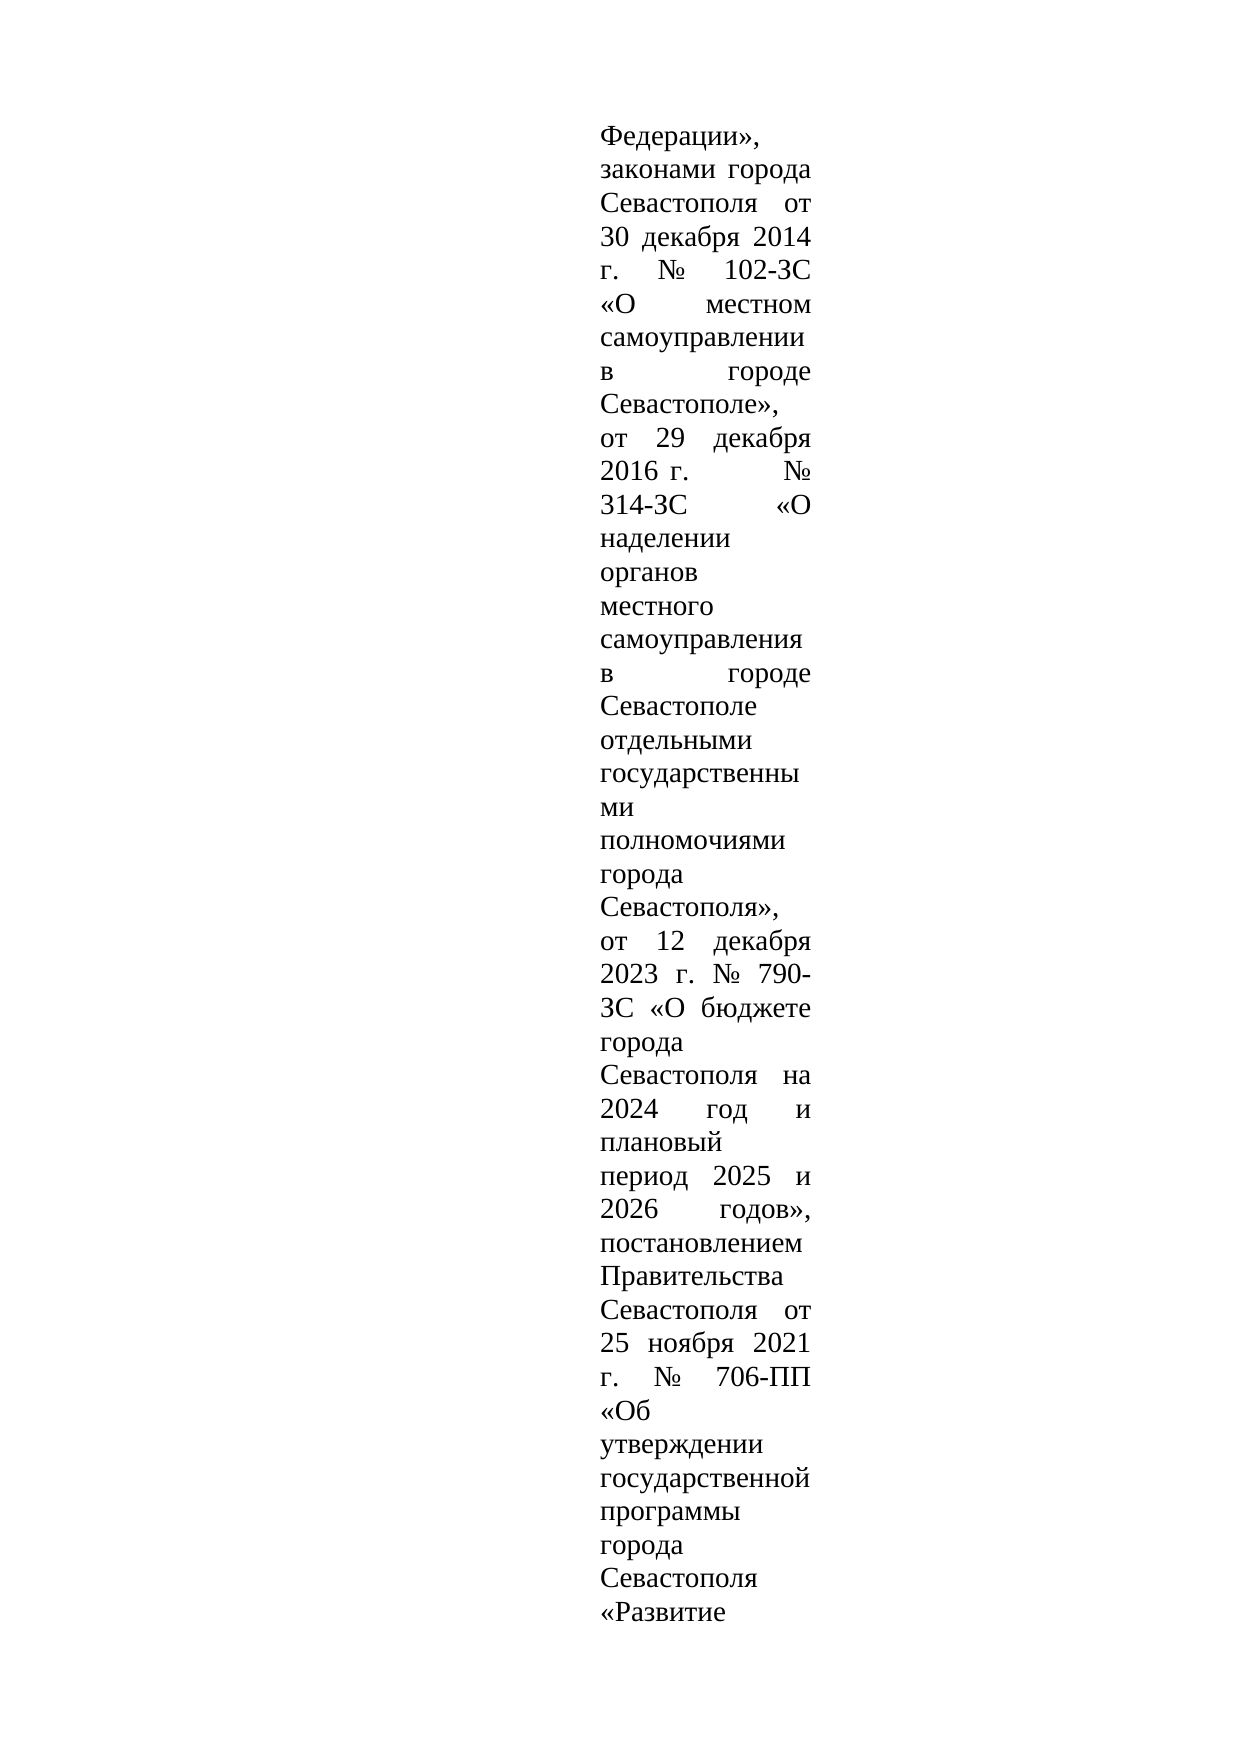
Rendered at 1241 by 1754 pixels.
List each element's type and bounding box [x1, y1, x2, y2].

text [600, 118, 811, 1627]
